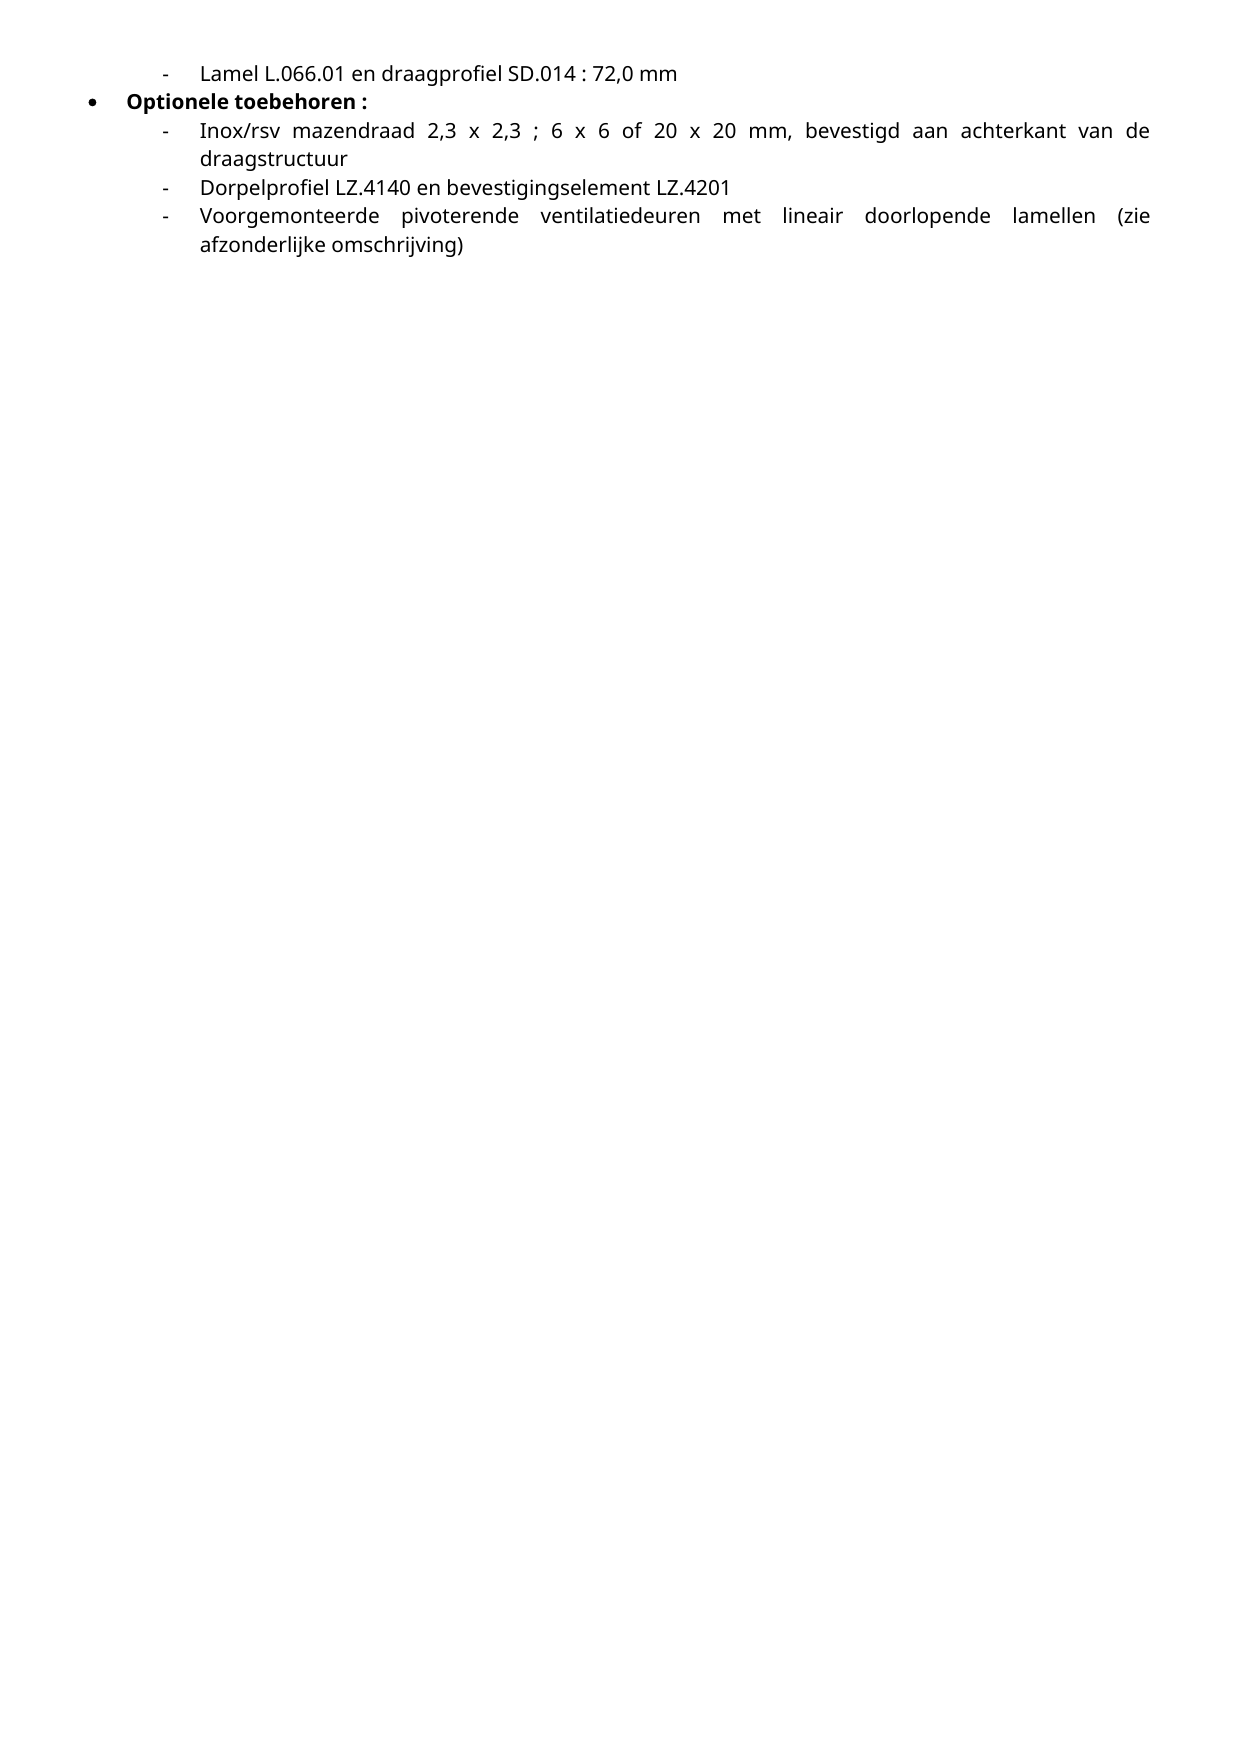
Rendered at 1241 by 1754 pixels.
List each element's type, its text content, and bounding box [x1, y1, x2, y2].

list Voorgemonteerde pivoterende ventilatiedeuren met lineair doorlopende lamellen (zie afzonderlijke omschrijving) [162, 201, 1152, 258]
list Lamel L.066.01 en draagprofiel SD.014 : 72,0 mm [162, 59, 1152, 87]
list Optionele toebehoren : [89, 87, 1152, 116]
list Dorpelprofiel LZ.4140 en bevestigingselement LZ.4201 [162, 173, 1152, 201]
list Inox/rsv mazendraad 2,3 x 2,3 ; 6 x 6 of 20 x 20 mm, bevestigd aan achterkant van de draagstructuur [162, 116, 1152, 173]
